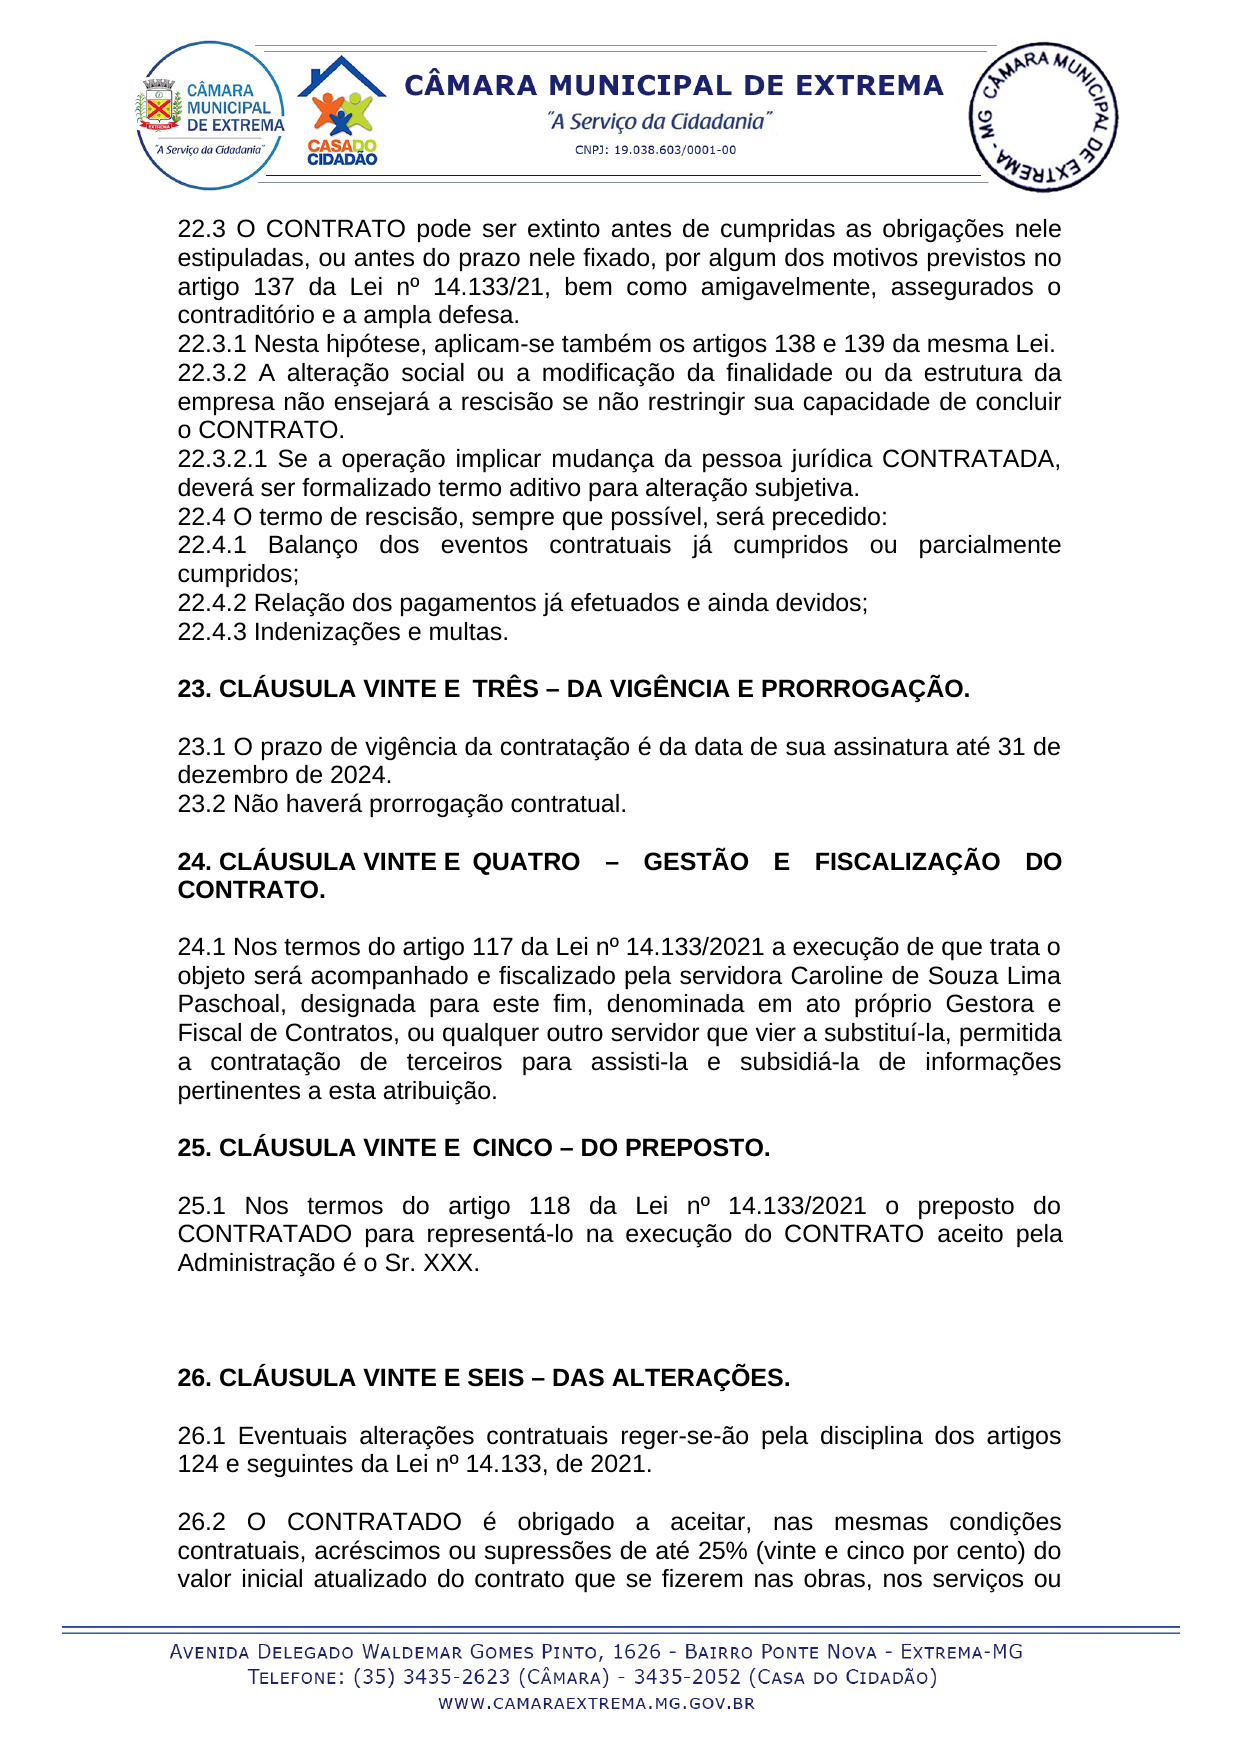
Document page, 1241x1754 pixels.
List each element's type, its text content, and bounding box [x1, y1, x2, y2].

text 22.3 O CONTRATO pode ser extinto antes de cumpridas as obrigações nele estipuladas, ou antes do prazo nele fixado, por algum dos motivos previstos no artigo 137 da Lei nº 14.133/21, bem como amigavelmente, assegurados o contraditório e a ampla defesa. [177, 214, 1063, 329]
text 22.4.1 Balanço dos eventos contratuais já cumpridos ou parcialmente cumpridos; [177, 530, 1063, 588]
text 22.4.3 Indenizações e multas. [177, 616, 1063, 645]
text 26. CLÁUSULA VINTE E SEIS – DAS ALTERAÇÕES. [177, 1363, 1063, 1392]
text 25. CLÁUSULA VINTE E CINCO – DO PREPOSTO. [177, 1133, 1063, 1162]
text 24.1 Nos termos do artigo 117 da Lei nº 14.133/2021 a execução de que trata o objeto será acompanhado e fiscalizado pela servidora Caroline de Souza Lima Paschoal, designada para este fim, denominada em ato próprio Gestora e Fiscal de Contratos, ou qualquer outro servidor que vier a substituí-la, permitida a contratação de terceiros para assisti-la e subsidiá-la de informações pertinentes a esta atribuição. [177, 932, 1063, 1104]
text 23.1 O prazo de vigência da contratação é da data de sua assinatura até 31 de dezembro de 2024. [177, 731, 1063, 789]
text 23.2 Não haverá prorrogação contratual. [177, 789, 1063, 818]
text 22.3.2.1 Se a operação implicar mudança da pessoa jurídica CONTRATADA, deverá ser formalizado termo aditivo para alteração subjetiva. [177, 444, 1063, 501]
picture [46, 1615, 1194, 1724]
picture [124, 30, 1123, 221]
text 22.3.1 Nesta hipótese, aplicam-se também os artigos 138 e 139 da mesma Lei. [177, 329, 1063, 358]
text 23. CLÁUSULA VINTE E TRÊS – DA VIGÊNCIA E PRORROGAÇÃO. [177, 674, 1063, 703]
text 26.1 Eventuais alterações contratuais reger-se-ão pela disciplina dos artigos 124 e seguintes da Lei nº 14.133, de 2021. [177, 1421, 1063, 1478]
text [177, 1507, 1063, 1593]
text 22.4.2 Relação dos pagamentos já efetuados e ainda devidos; [177, 588, 1063, 616]
text 25.1 Nos termos do artigo 118 da Lei nº 14.133/2021 o preposto do CONTRATADO para representá-lo na execução do CONTRATO aceito pela Administração é o Sr. XXX. [177, 1191, 1063, 1277]
text 22.3.2 A alteração social ou a modificação da finalidade ou da estrutura da empresa não ensejará a rescisão se não restringir sua capacidade de concluir o CONTRATO. [177, 358, 1063, 444]
text 24. CLÁUSULA VINTE E QUATRO – GESTÃO E FISCALIZAÇÃO DO CONTRATO. [177, 846, 1063, 904]
text 22.4 O termo de rescisão, sempre que possível, será precedido: [177, 501, 1063, 530]
